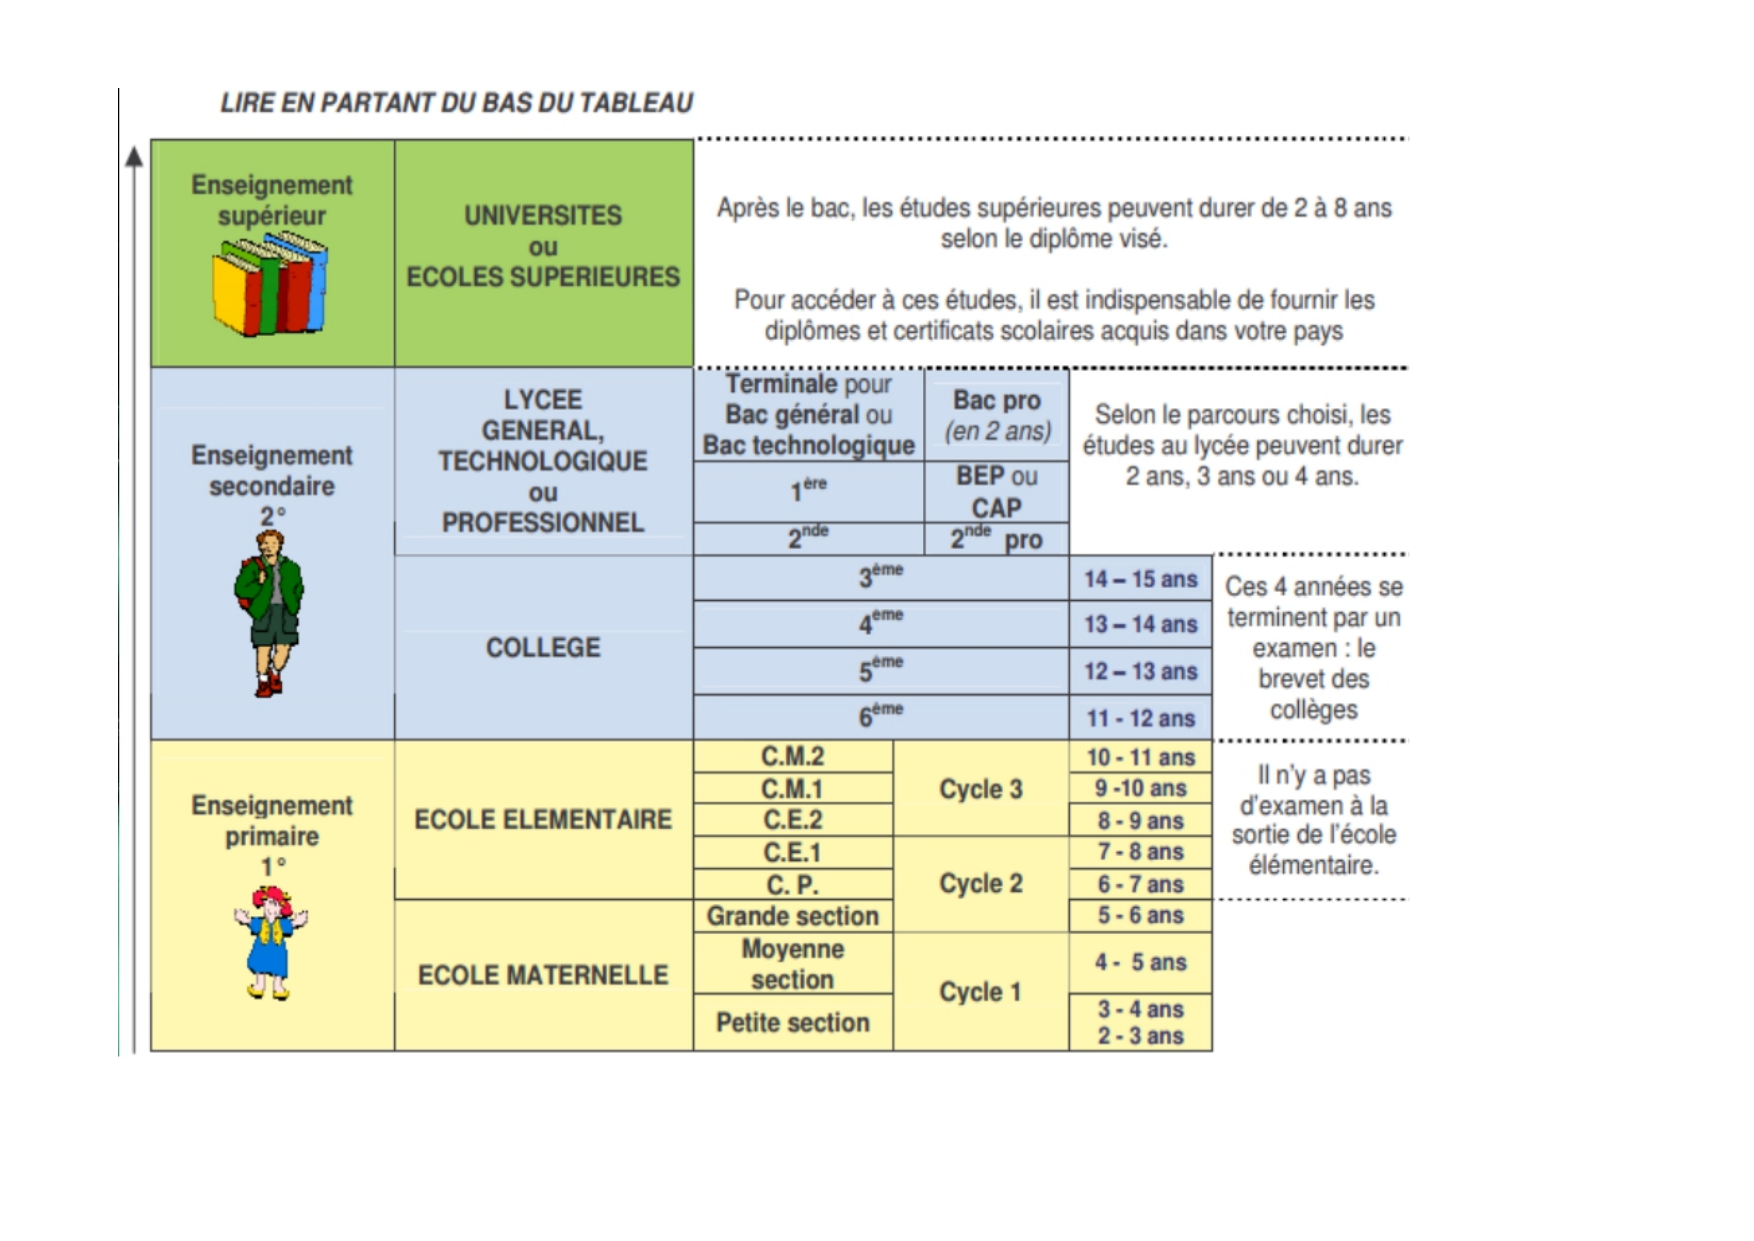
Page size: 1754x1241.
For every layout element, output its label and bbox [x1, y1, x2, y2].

picture [118, 88, 1411, 1058]
